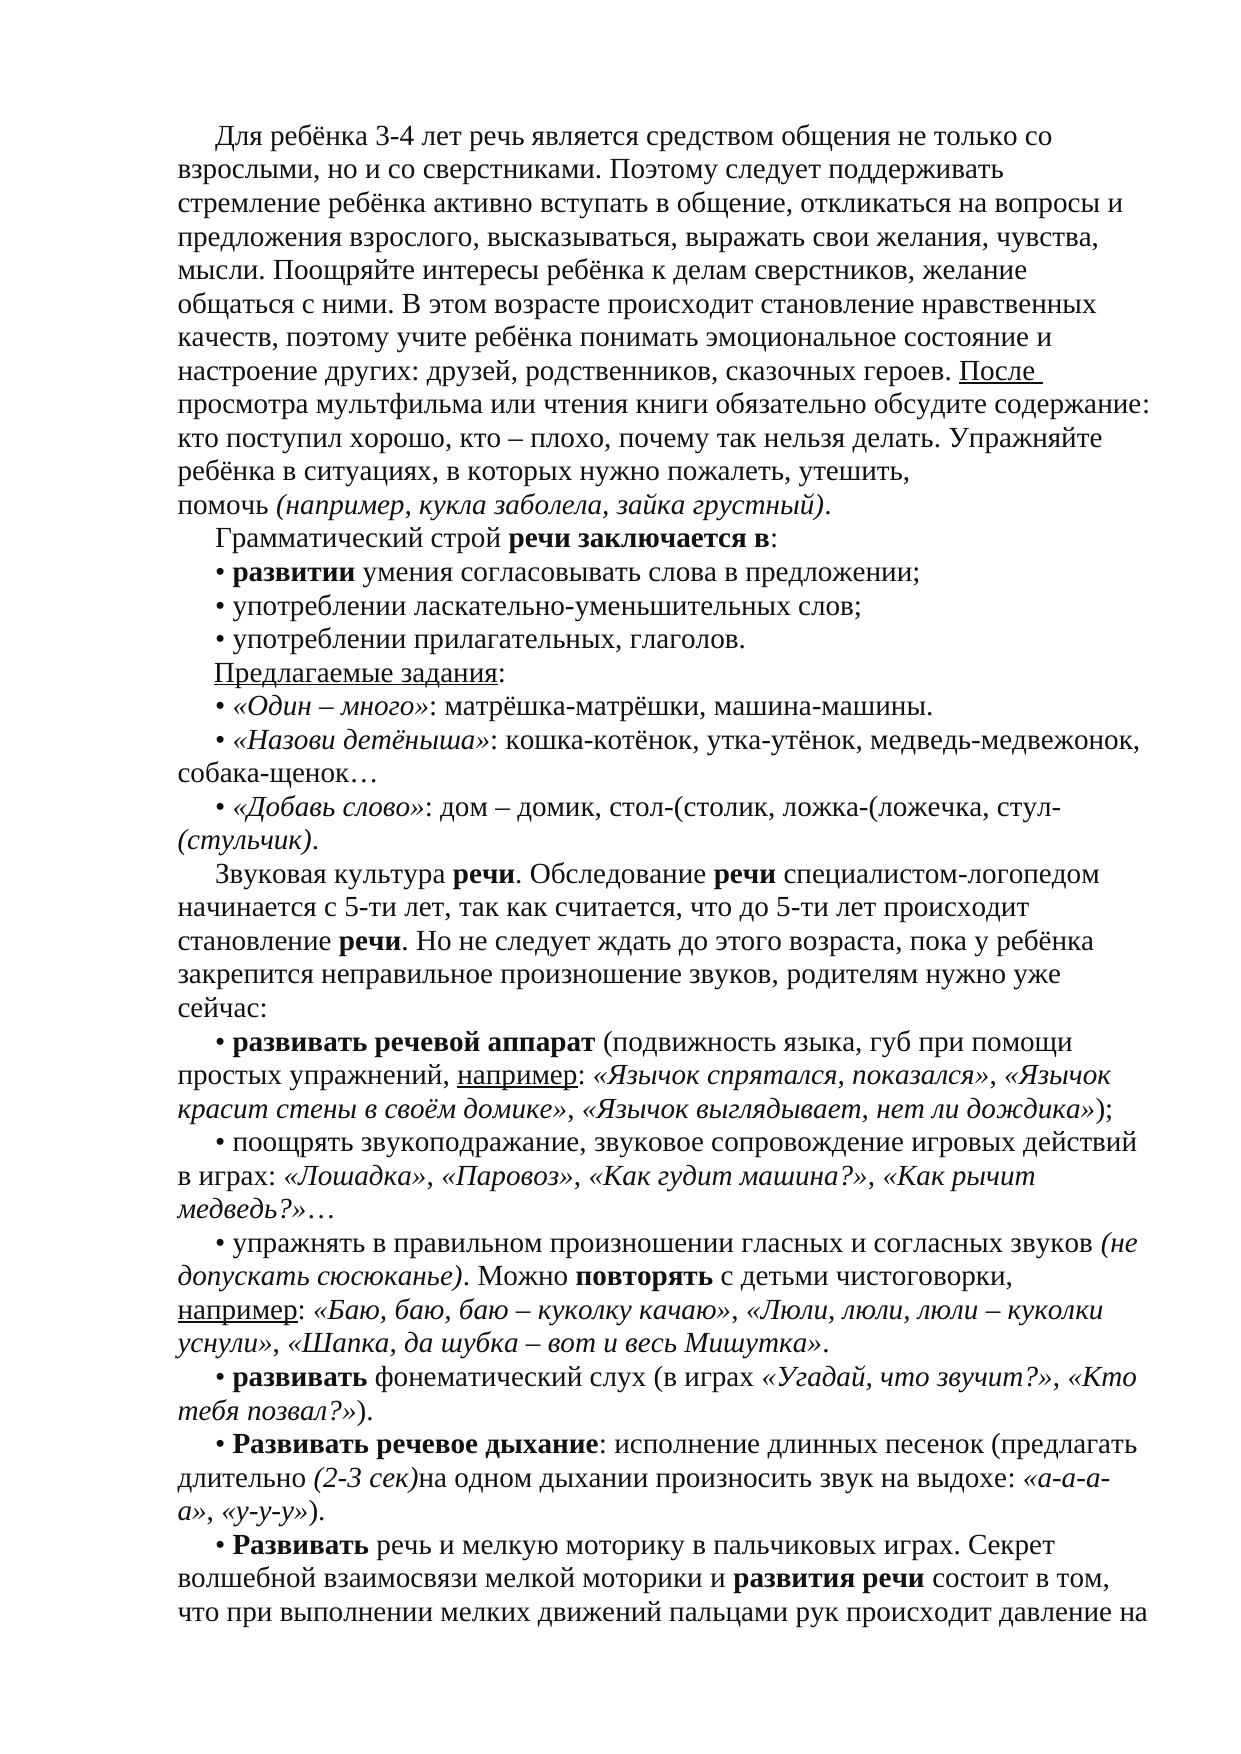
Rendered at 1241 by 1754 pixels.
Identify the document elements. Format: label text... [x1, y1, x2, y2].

text • развивать речевой аппарат (подвижность языка, губ при помощи простых упражнений, например: «Язычок спрятался, показался», «Язычок красит стены в своём домике», «Язычок выглядывает, нет ли дождика»); [177, 1024, 1152, 1124]
text • поощрять звукоподражание, звуковое сопровождение игровых действий в играх: «Лошадка», «Паровоз», «Как гудит машина?», «Как рычит медведь?»… [177, 1124, 1152, 1225]
text • упражнять в правильном произношении гласных и согласных звуков (не допускать сюсюканье). Можно повторять с детьми чистоговорки, например: «Баю, баю, баю – куколку качаю», «Люли, люли, люли – куколки уснули», «Шапка, да шубка – вот и весь Мишутка». [177, 1225, 1152, 1359]
text • употреблении ласкательно-уменьшительных слов; [177, 588, 1152, 621]
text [177, 1527, 1152, 1627]
text • развитии умения согласовывать слова в предложении; [177, 554, 1152, 588]
text Для ребёнка 3-4 лет речь является средством общения не только со взрослыми, но и со сверстниками. Поэтому следует поддерживать стремление ребёнка активно вступать в общение, откликаться на вопросы и предложения взрослого, высказываться, выражать свои желания, чувства, мысли. Поощряйте интересы ребёнка к делам сверстников, желание общаться с ними. В этом возрасте происходит становление нравственных качеств, поэтому учите ребёнка понимать эмоциональное состояние и настроение других: друзей, родственников, сказочных героев. После просмотра мультфильма или чтения книги обязательно обсудите содержание: кто поступил хорошо, кто – плохо, почему так нельзя делать. Упражняйте ребёнка в ситуациях, в которых нужно пожалеть, утешить, помочь (например, кукла заболела, зайка грустный). [177, 118, 1152, 521]
text • развивать фонематический слух (в играх «Угадай, что звучит?», «Кто тебя позвал?»). [177, 1359, 1152, 1426]
text Предлагаемые задания: [177, 655, 1152, 688]
text • «Назови детёныша»: кошка-котёнок, утка-утёнок, медведь-медвежонок, собака-щенок… [177, 722, 1152, 789]
text • Развивать речевое дыхание: исполнение длинных песенок (предлагать длительно (2-3 сек)на одном дыхании произносить звук на выдохе: «а-а-а-а», «у-у-у»). [177, 1426, 1152, 1527]
text Грамматический строй речи заключается в: [177, 521, 1152, 554]
text Звуковая культура речи. Обследование речи специалистом-логопедом начинается с 5-ти лет, так как считается, что до 5-ти лет происходит становление речи. Но не следует ждать до этого возраста, пока у ребёнка закрепится неправильное произношение звуков, родителям нужно уже сейчас: [177, 856, 1152, 1024]
text • «Один – много»: матрёшка-матрёшки, машина-машины. [177, 688, 1152, 722]
text • употреблении прилагательных, глаголов. [177, 621, 1152, 655]
text • «Добавь слово»: дом – домик, стол-(столик, ложка-(ложечка, стул-(стульчик). [177, 789, 1152, 856]
